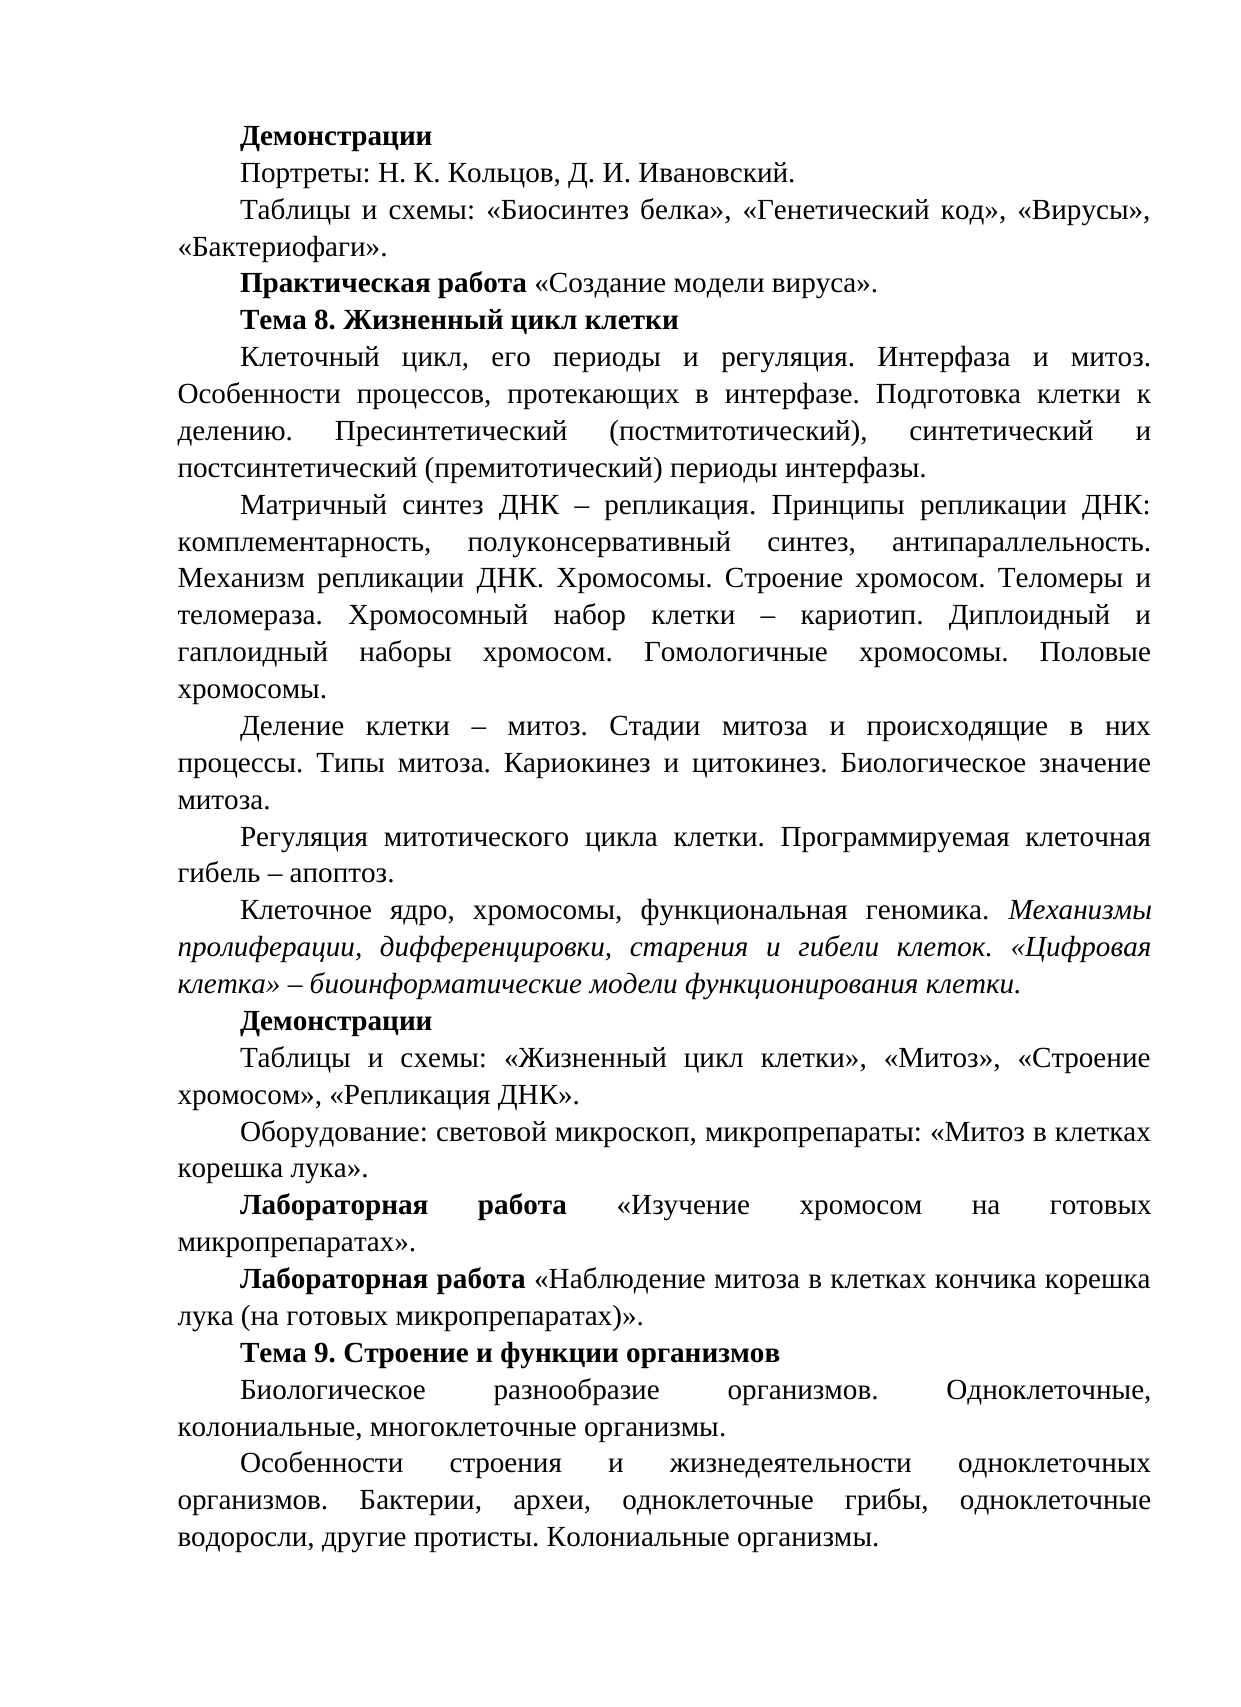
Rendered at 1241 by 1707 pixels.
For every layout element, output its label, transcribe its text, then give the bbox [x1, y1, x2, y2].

text Особенности строения и жизнедеятельности одноклеточных организмов. Бактерии, археи, одноклеточные грибы, одноклеточные водоросли, другие протисты. Колониальные организмы. [177, 1446, 1152, 1553]
text Таблицы и схемы: «Жизненный цикл клетки», «Митоз», «Строение хромосом», «Репликация ДНК». [177, 1040, 1152, 1110]
text Тема 9. Строение и функции организмов [177, 1335, 1152, 1368]
text Лабораторная работа «Наблюдение митоза в клетках кончика корешка лука (на готовых микропрепаратах)». [177, 1261, 1152, 1332]
text Таблицы и схемы: «Биосинтез белка», «Генетический код», «Вирусы», «Бактериофаги». [177, 192, 1152, 262]
text Клеточный цикл, его периоды и регуляция. Интерфаза и митоз. Особенности процессов, протекающих в интерфазе. Подготовка клетки к делению. Пресинтетический (постмитотический), синтетический и постсинтетический (премитотический) периоды интерфазы. [177, 339, 1152, 483]
text Регуляция митотического цикла клетки. Программируемая клеточная гибель – апоптоз. [177, 819, 1152, 889]
text Лабораторная работа «Изучение хромосом на готовых микропрепаратах». [177, 1187, 1152, 1258]
text Практическая работа «Создание модели вируса». [177, 266, 1152, 299]
text Демонстрации [177, 118, 1152, 152]
text Демонстрации [177, 1003, 1152, 1037]
text Биологическое разнообразие организмов. Одноклеточные, колониальные, многоклеточные организмы. [177, 1372, 1152, 1442]
text Клеточное ядро, хромосомы, функциональная геномика. Механизмы пролиферации, дифференцировки, старения и гибели клеток. «Цифровая клетка» – биоинформатические модели функционирования клетки. [177, 892, 1152, 1000]
text Портреты: Н. К. Кольцов, Д. И. Ивановский. [177, 155, 1152, 188]
text Тема 8. Жизненный цикл клетки [177, 302, 1152, 336]
text Матричный синтез ДНК – репликация. Принципы репликации ДНК: комплементарность, полуконсервативный синтез, антипараллельность. Механизм репликации ДНК. Хромосомы. Строение хромосом. Теломеры и теломераза. Хромосомный набор клетки – кариотип. Диплоидный и гаплоидный наборы хромосом. Гомологичные хромосомы. Половые хромосомы. [177, 487, 1152, 705]
text Оборудование: световой микроскоп, микропрепараты: «Митоз в клетках корешка лука». [177, 1114, 1152, 1184]
text Деление клетки – митоз. Стадии митоза и происходящие в них процессы. Типы митоза. Кариокинез и цитокинез. Биологическое значение митоза. [177, 708, 1152, 815]
